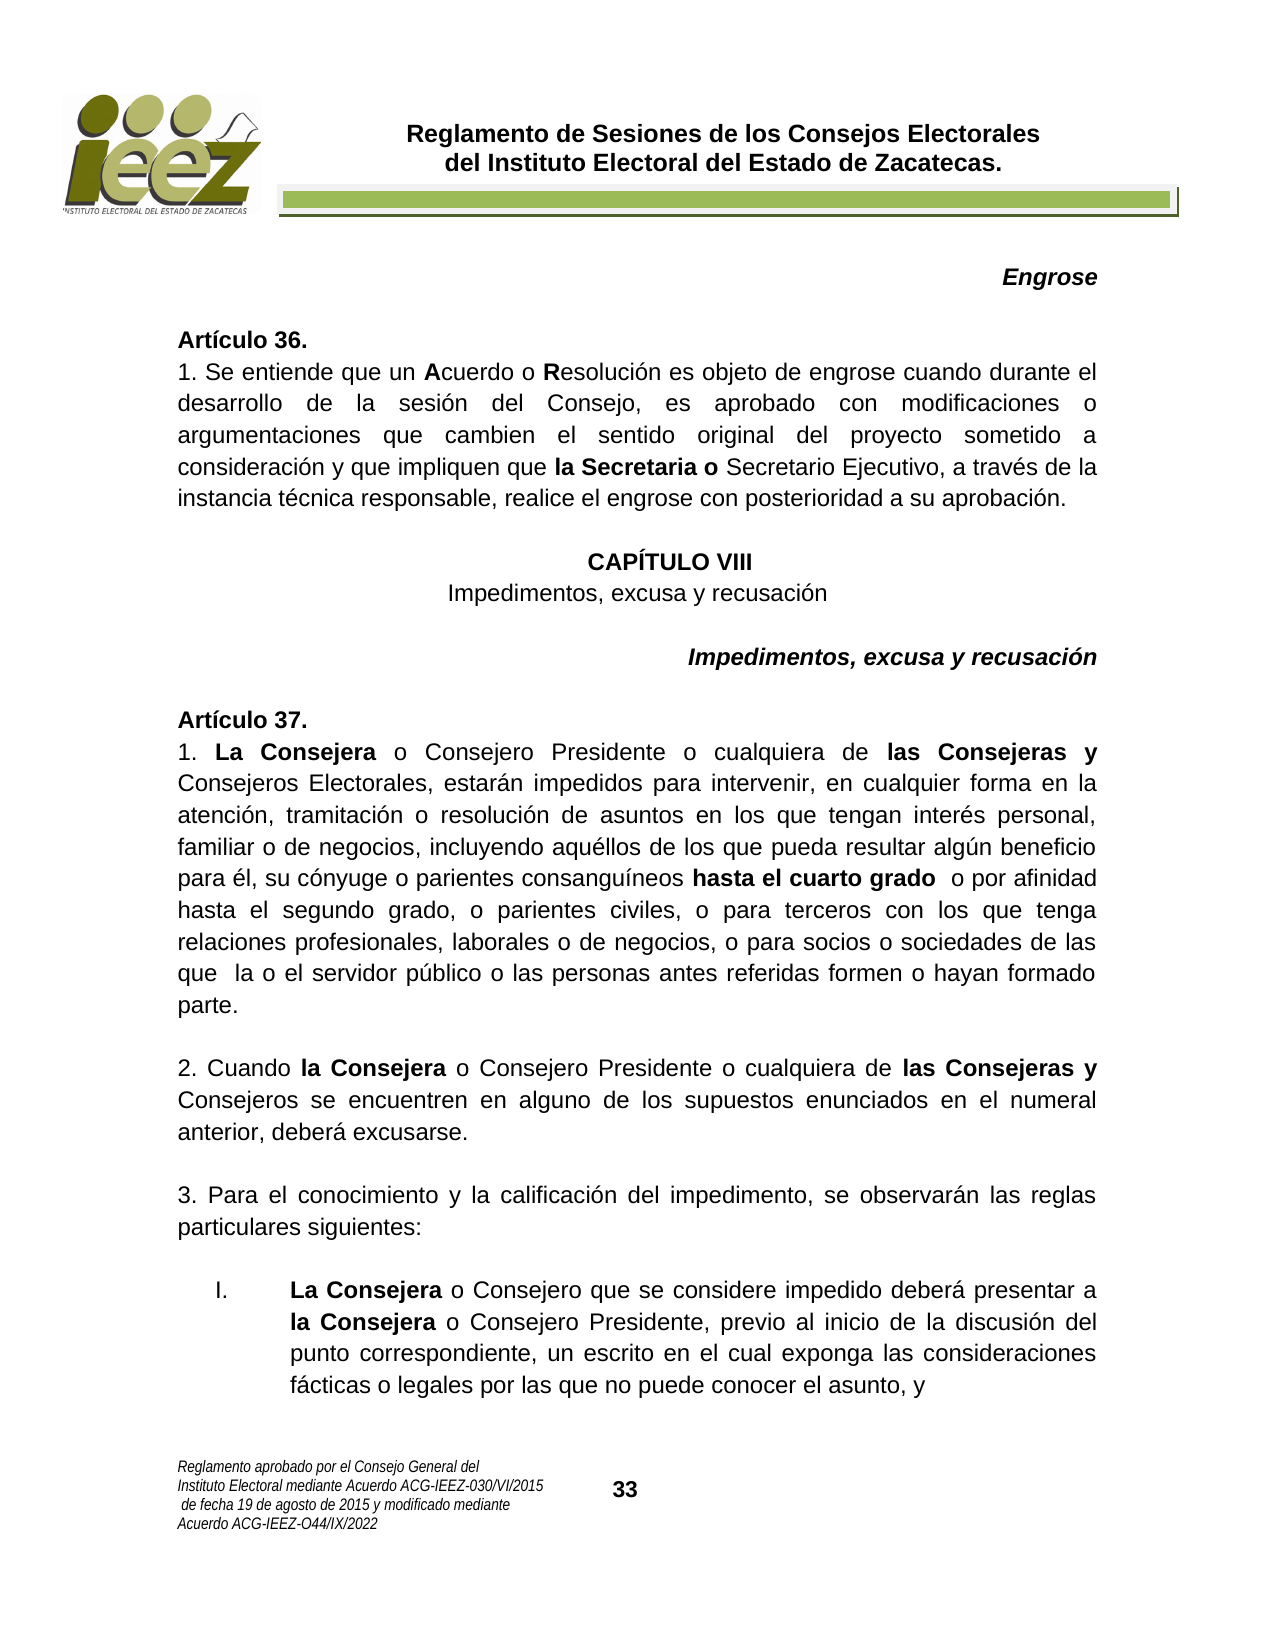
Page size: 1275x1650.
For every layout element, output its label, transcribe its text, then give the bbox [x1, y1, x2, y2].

text Impedimentos, excusa y recusación [177, 643, 1098, 670]
text Impedimentos, excusa y recusación [177, 579, 1098, 607]
text Engrose [177, 263, 1098, 290]
text 1. Se entiende que un Acuerdo o Resolución es objeto de engrose cuando durante el desarrollo de la sesión del Consejo, es aprobado con modificaciones o argumentaciones que cambien el sentido original del proyecto sometido a consideración y que impliquen que la Secretaria o Secretario Ejecutivo, a través de la instancia técnica responsable, realice el engrose con posterioridad a su aprobación. [177, 358, 1098, 512]
list La Consejera o Consejero que se considere impedido deberá presentar a la Consejera o Consejero Presidente, previo al inicio de la discusión del punto correspondiente, un escrito en el cual exponga las consideraciones fácticas o legales por las que no puede conocer el asunto, y [215, 1276, 1098, 1399]
text 2. Cuando la Consejera o Consejero Presidente o cualquiera de las Consejeras y Consejeros se encuentren en alguno de los supuestos enunciados en el numeral anterior, deberá excusarse. [177, 1054, 1098, 1145]
text 1. La Consejera o Consejero Presidente o cualquiera de las Consejeras y Consejeros Electorales, estarán impedidos para intervenir, en cualquier forma en la atención, tramitación o resolución de asuntos en los que tengan interés personal, familiar o de negocios, incluyendo aquéllos de los que pueda resultar algún beneficio para él, su cónyuge o parientes consanguíneos hasta el cuarto grado o por afinidad hasta el segundo grado, o parientes civiles, o para terceros con los que tenga relaciones profesionales, laborales o de negocios, o para socios o sociedades de las que la o el servidor público o las personas antes referidas formen o hayan formado parte. [177, 738, 1098, 1019]
text 3. Para el conocimiento y la calificación del impedimento, se observarán las reglas particulares siguientes: [177, 1181, 1098, 1240]
text Artículo 36. [177, 326, 1098, 354]
text CAPÍTULO VIII [242, 548, 1098, 575]
text Artículo 37. [177, 706, 1098, 734]
